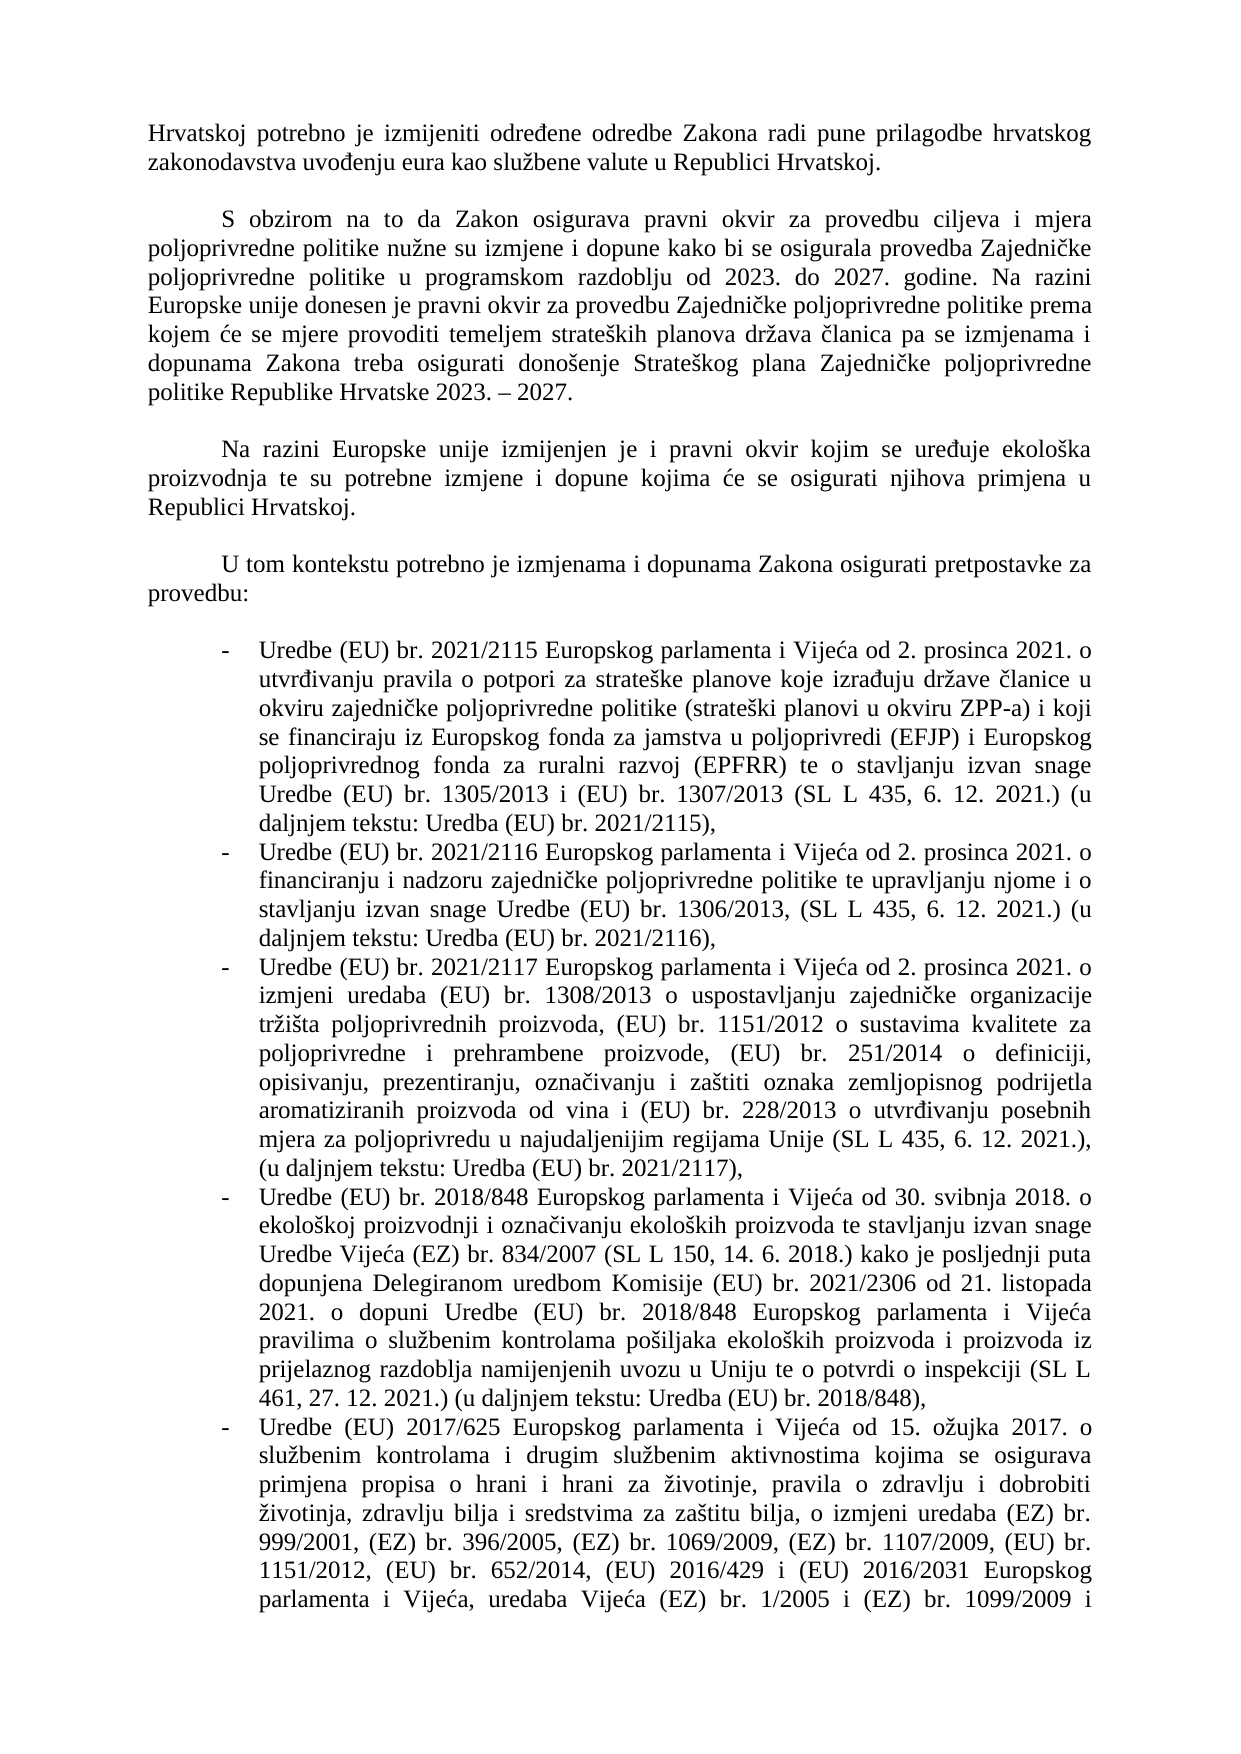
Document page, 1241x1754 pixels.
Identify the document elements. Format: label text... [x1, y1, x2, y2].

list Uredbe (EU) br. 2021/2116 Europskog parlamenta i Vijeća od 2. prosinca 2021. o financiranju i nadzoru zajedničke poljoprivredne politike te upravljanju njome i o stavljanju izvan snage Uredbe (EU) br. 1306/2013, (SL L 435, 6. 12. 2021.) (u daljnjem tekstu: Uredba (EU) br. 2021/2116), [221, 837, 1092, 952]
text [148, 118, 1092, 176]
text U tom kontekstu potrebno je izmjenama i dopunama Zakona osigurati pretpostavke za provedbu: [148, 549, 1092, 607]
text Na razini Europske unije izmijenjen je i pravni okvir kojim se uređuje ekološka proizvodnja te su potrebne izmjene i dopune kojima će se osigurati njihova primjena u Republici Hrvatskoj. [148, 434, 1092, 521]
list Uredbe (EU) br. 2021/2117 Europskog parlamenta i Vijeća od 2. prosinca 2021. o izmjeni uredaba (EU) br. 1308/2013 o uspostavljanju zajedničke organizacije tržišta poljoprivrednih proizvoda, (EU) br. 1151/2012 o sustavima kvalitete za poljoprivredne i prehrambene proizvode, (EU) br. 251/2014 o definiciji, opisivanju, prezentiranju, označivanju i zaštiti oznaka zemljopisnog podrijetla aromatiziranih proizvoda od vina i (EU) br. 228/2013 o utvrđivanju posebnih mjera za poljoprivredu u najudaljenijim regijama Unije (SL L 435, 6. 12. 2021.), (u daljnjem tekstu: Uredba (EU) br. 2021/2117), [221, 952, 1092, 1182]
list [221, 1412, 1092, 1613]
text S obzirom na to da Zakon osigurava pravni okvir za provedbu ciljeva i mjera poljoprivredne politike nužne su izmjene i dopune kako bi se osigurala provedba Zajedničke poljoprivredne politike u programskom razdoblju od 2023. do 2027. godine. Na razini Europske unije donesen je pravni okvir za provedbu Zajedničke poljoprivredne politike prema kojem će se mjere provoditi temeljem strateških planova država članica pa se izmjenama i dopunama Zakona treba osigurati donošenje Strateškog plana Zajedničke poljoprivredne politike Republike Hrvatske 2023. – 2027. [148, 204, 1092, 406]
list Uredbe (EU) br. 2021/2115 Europskog parlamenta i Vijeća od 2. prosinca 2021. o utvrđivanju pravila o potpori za strateške planove koje izrađuju države članice u okviru zajedničke poljoprivredne politike (strateški planovi u okviru ZPP-a) i koji se financiraju iz Europskog fonda za jamstva u poljoprivredi (EFJP) i Europskog poljoprivrednog fonda za ruralni razvoj (EPFRR) te o stavljanju izvan snage Uredbe (EU) br. 1305/2013 i (EU) br. 1307/2013 (SL L 435, 6. 12. 2021.) (u daljnjem tekstu: Uredba (EU) br. 2021/2115), [221, 636, 1092, 837]
list Uredbe (EU) br. 2018/848 Europskog parlamenta i Vijeća od 30. svibnja 2018. o ekološkoj proizvodnji i označivanju ekoloških proizvoda te stavljanju izvan snage Uredbe Vijeća (EZ) br. 834/2007 (SL L 150, 14. 6. 2018.) kako je posljednji puta dopunjena Delegiranom uredbom Komisije (EU) br. 2021/2306 od 21. listopada 2021. o dopuni Uredbe (EU) br. 2018/848 Europskog parlamenta i Vijeća pravilima o službenim kontrolama pošiljaka ekoloških proizvoda i proizvoda iz prijelaznog razdoblja namijenjenih uvozu u Uniju te o potvrdi o inspekciji (SL L 461, 27. 12. 2021.) (u daljnjem tekstu: Uredba (EU) br. 2018/848), [221, 1182, 1092, 1412]
